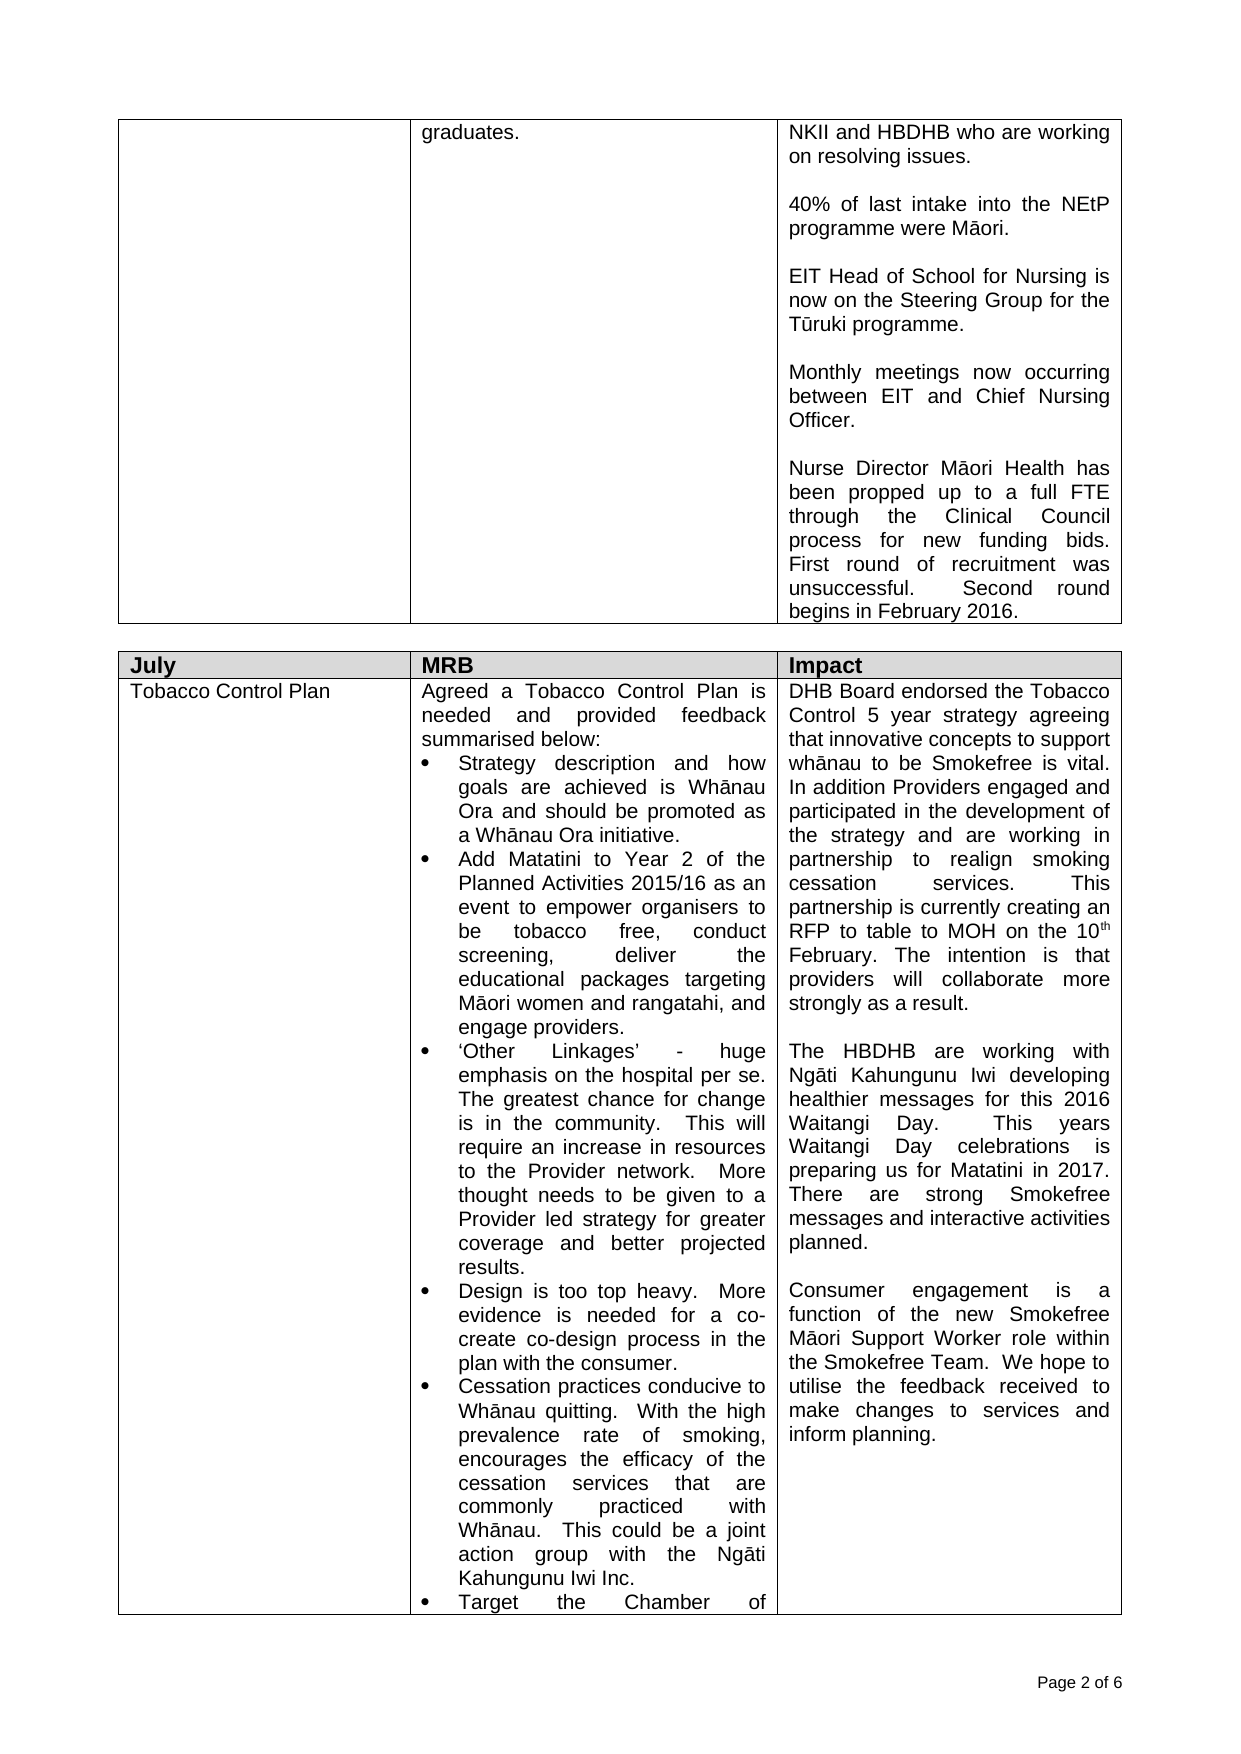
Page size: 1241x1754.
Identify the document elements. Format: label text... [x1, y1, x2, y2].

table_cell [119, 679, 410, 1614]
table_header MRB [411, 652, 777, 678]
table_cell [411, 120, 777, 623]
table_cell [411, 679, 777, 1614]
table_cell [778, 679, 1121, 1614]
table_header Impact [778, 652, 1121, 678]
table_header July [119, 652, 410, 678]
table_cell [119, 120, 410, 623]
